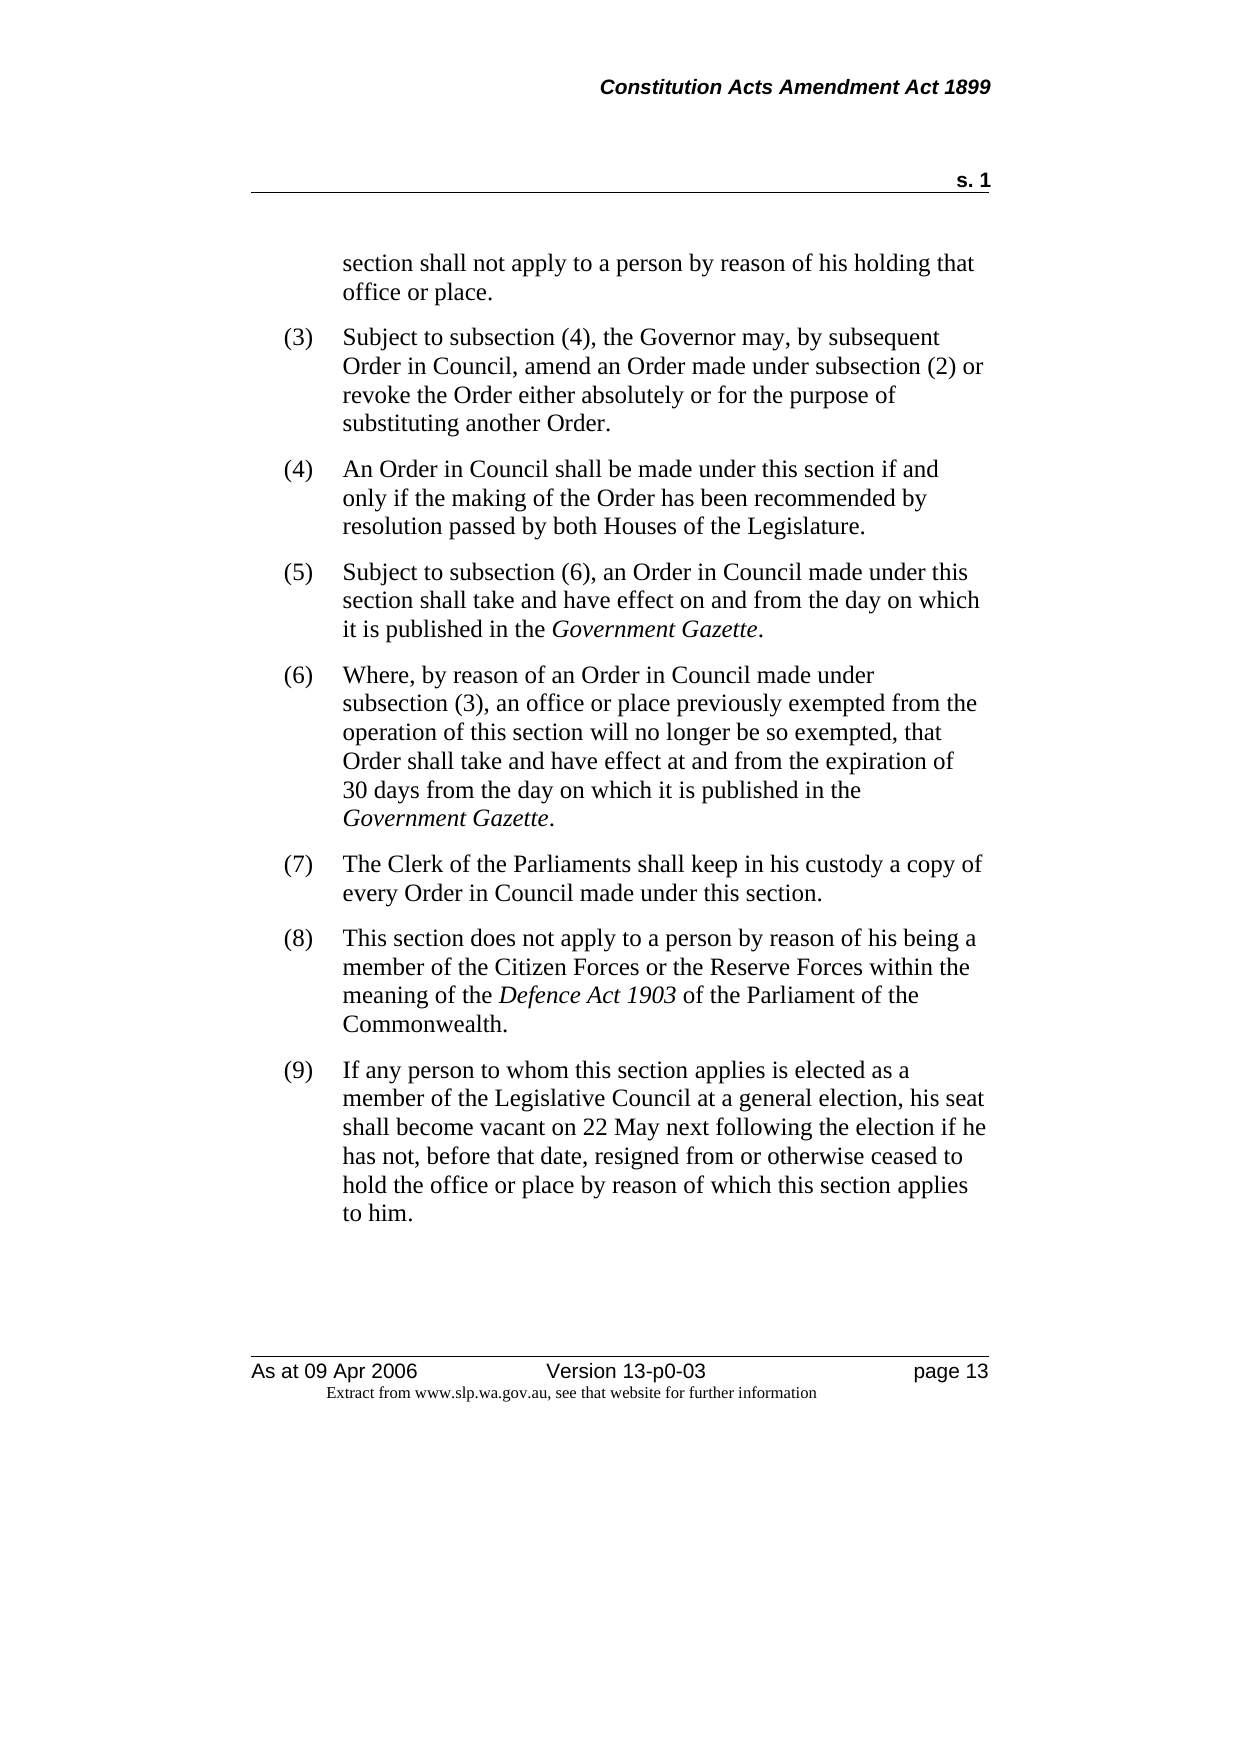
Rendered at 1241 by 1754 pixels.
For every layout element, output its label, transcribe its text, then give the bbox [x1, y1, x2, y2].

text (6) Where, by reason of an Order in Council made under subsection (3), an office or place previously exempted from the operation of this section will no longer be so exempted, that Order shall take and have effect at and from the expiration of 30 days from the day on which it is published in the Government Gazette. [251, 660, 989, 832]
text (8) This section does not apply to a person by reason of his being a member of the Citizen Forces or the Reserve Forces within the meaning of the Defence Act 1903 of the Parliament of the Commonwealth. [251, 923, 989, 1038]
text (4) An Order in Council shall be made under this section if and only if the making of the Order has been recommended by resolution passed by both Houses of the Legislature. [251, 454, 989, 540]
text (7) The Clerk of the Parliaments shall keep in his custody a copy of every Order in Council made under this section. [251, 849, 989, 906]
text (9) If any person to whom this section applies is elected as a member of the Legislative Council at a general election, his seat shall become vacant on 22 May next following the election if he has not, before that date, resigned from or otherwise ceased to hold the office or place by reason of which this section applies to him. [251, 1055, 989, 1227]
text (5) Subject to subsection (6), an Order in Council made under this section shall take and have effect on and from the day on which it is published in the Government Gazette. [251, 557, 989, 643]
text (3) Subject to subsection (4), the Governor may, by subsequent Order in Council, amend an Order made under subsection (2) or revoke the Order either absolutely or for the purpose of substituting another Order. [251, 322, 989, 437]
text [251, 248, 989, 306]
